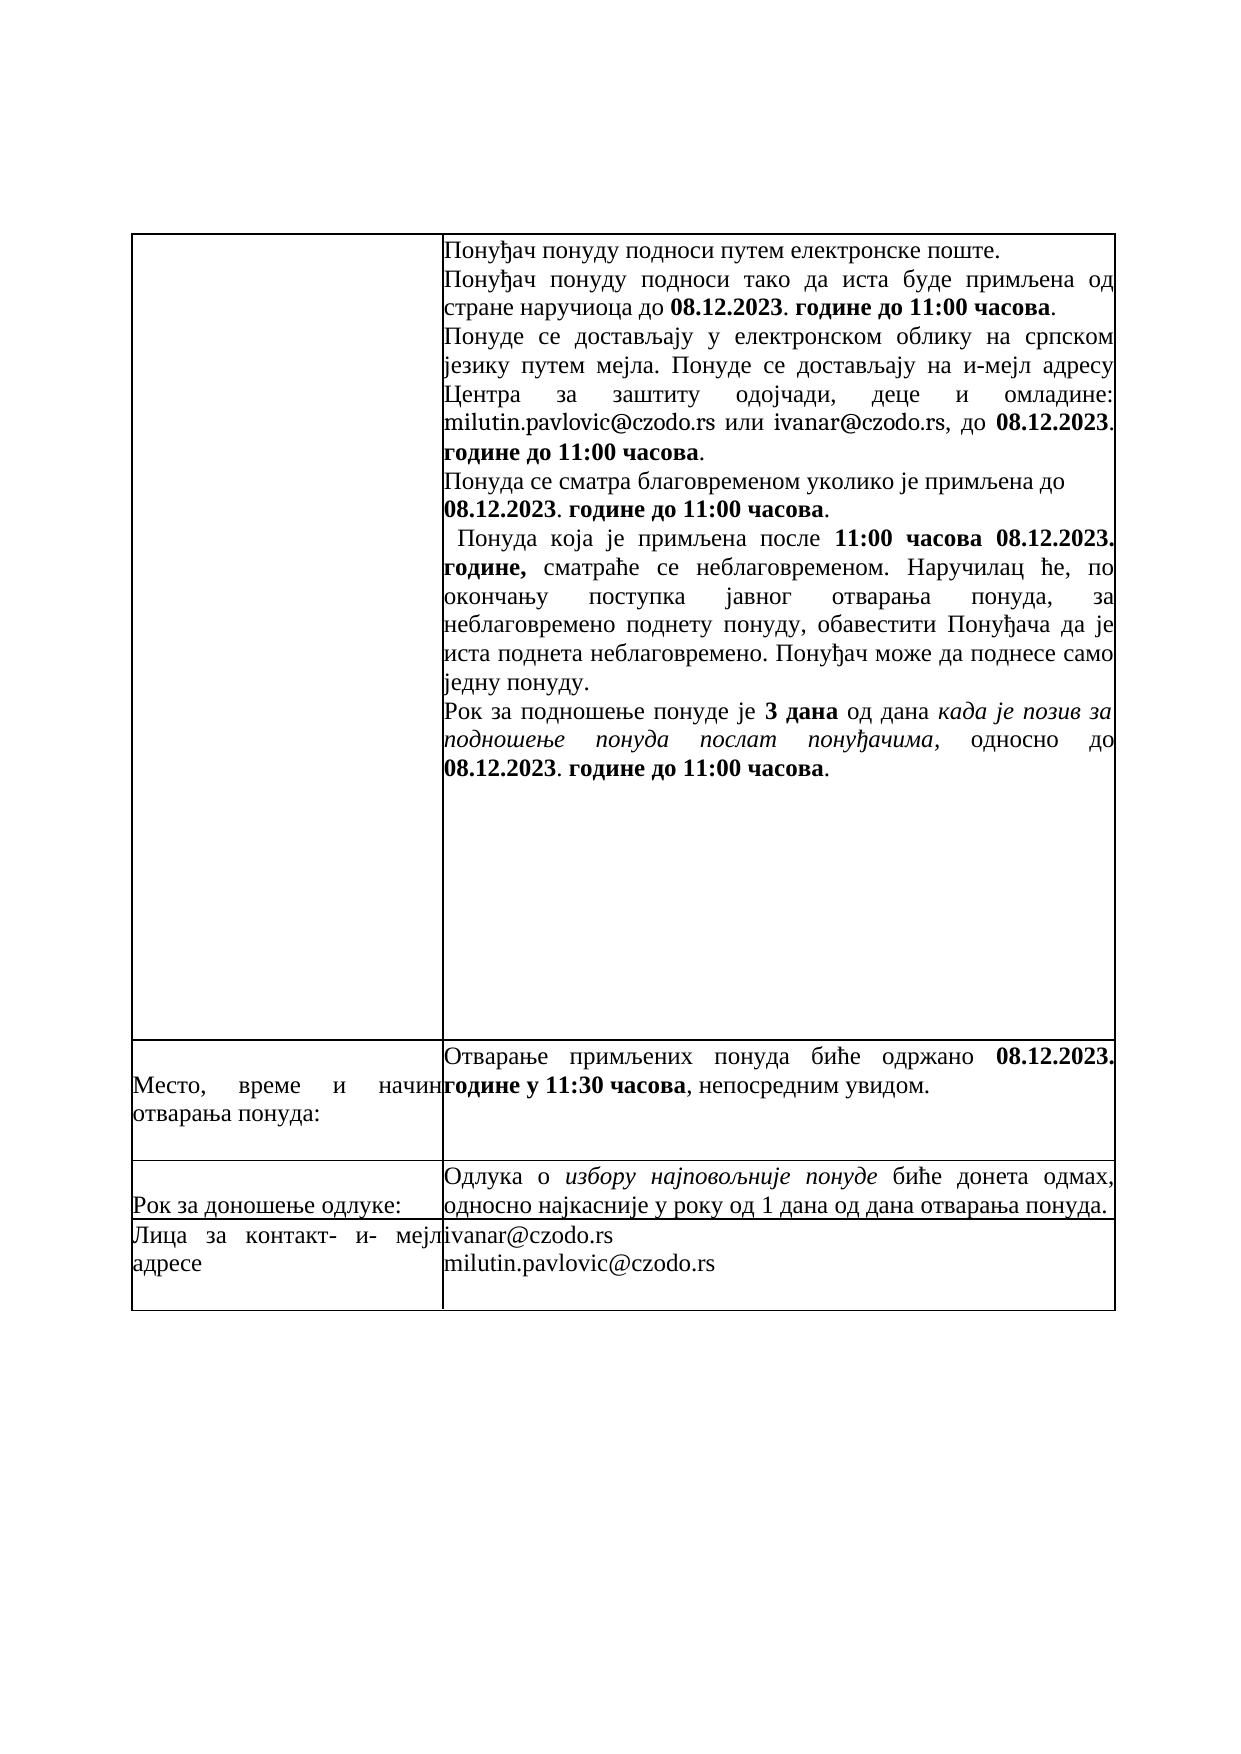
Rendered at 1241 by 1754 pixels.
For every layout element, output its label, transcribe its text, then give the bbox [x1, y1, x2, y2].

table_cell Лица за контакт- и- мејл адресе [133, 1220, 442, 1309]
table_header Понуђач понуду подноси путем електронске поште. Понуђач понуду подноси тако да иста буде примљена од стране наручиоца до 08.12.2023. године до 11:00 часова. Понуде се достављају у електронском облику на српском језику путем мејла. Понуде се достављају на и-мејл адресу Центра за заштиту одојчади, деце и омладине: milutin.pavlovic@czodo.rs или ivanar@czodo.rs, до 08.12.2023. године до 11:00 часова. Понуда се сматра благовременом уколико је примљена до 08.12.2023. године до 11:00 часова. Понуда која је примљена после 11:00 часова 08.12.2023. године, сматраће се неблаговременом. Наручилац ће, по окончању поступка јавног отварања понуда, за неблаговремено поднету понуду, обавестити Понуђача да је иста поднета неблаговремено. Понуђач може да поднесе само једну понуду. Рок за подношење понуде је 3 дана од дана када је позив за подношење понуда послат понуђачима, односно до 08.12.2023. године до 11:00 часова. [444, 235, 1114, 1039]
table_header [133, 235, 442, 1039]
table_cell ivanar@czodo.rs milutin.pavlovic@czodo.rs [444, 1220, 1114, 1309]
table_cell Отварање примљених понуда биће одржано 08.12.2023. године у 11:30 часова, непосредним увидом. [444, 1041, 1114, 1159]
table_cell Одлука о избору најповољније понуде биће донета одмах, односно најкасније у року од 1 дана од дана отварања понуда. од дана јавног отварања понуда [444, 1161, 1114, 1218]
table_cell Рок за доношење одлуке: [133, 1161, 442, 1218]
table_cell Место, време и начин отварања понуда: [133, 1041, 442, 1159]
